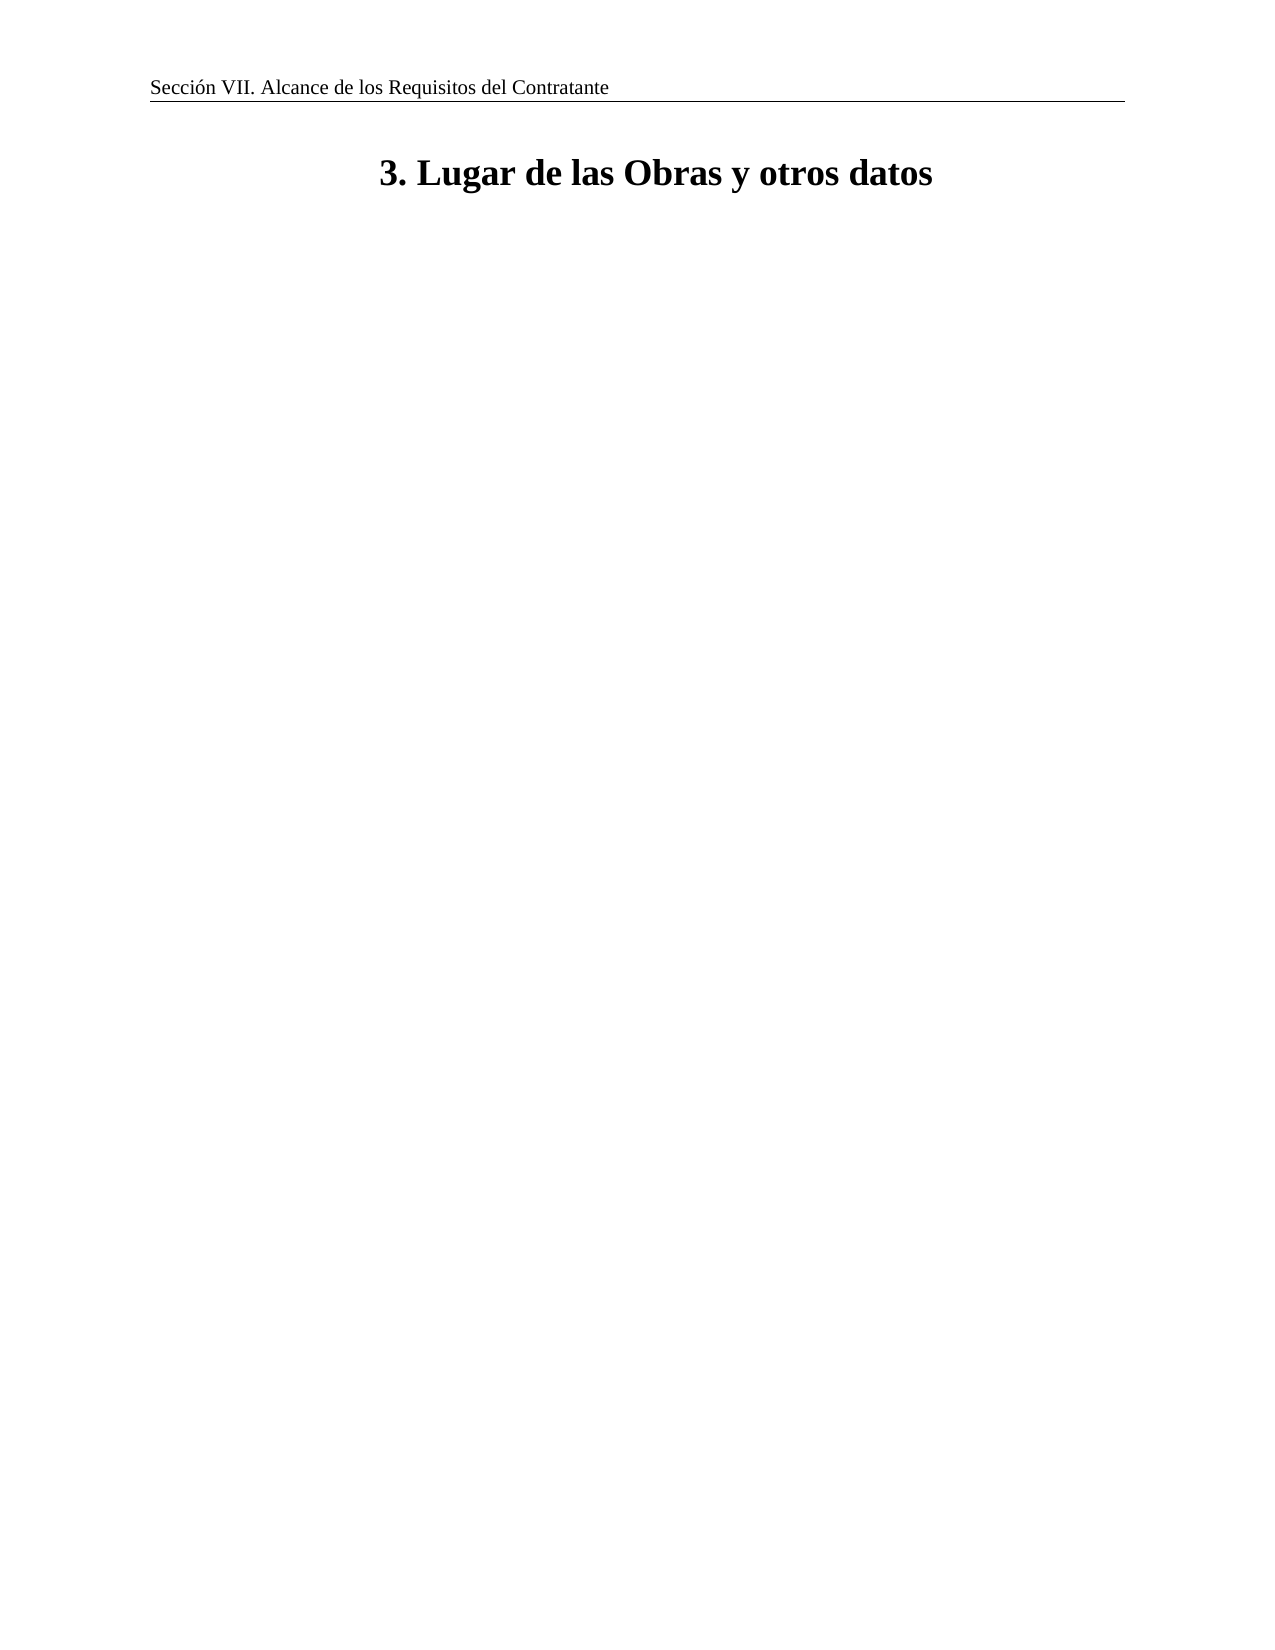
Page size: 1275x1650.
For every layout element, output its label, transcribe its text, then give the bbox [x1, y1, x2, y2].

list Lugar de las Obras y otros datos [187, 150, 1125, 193]
